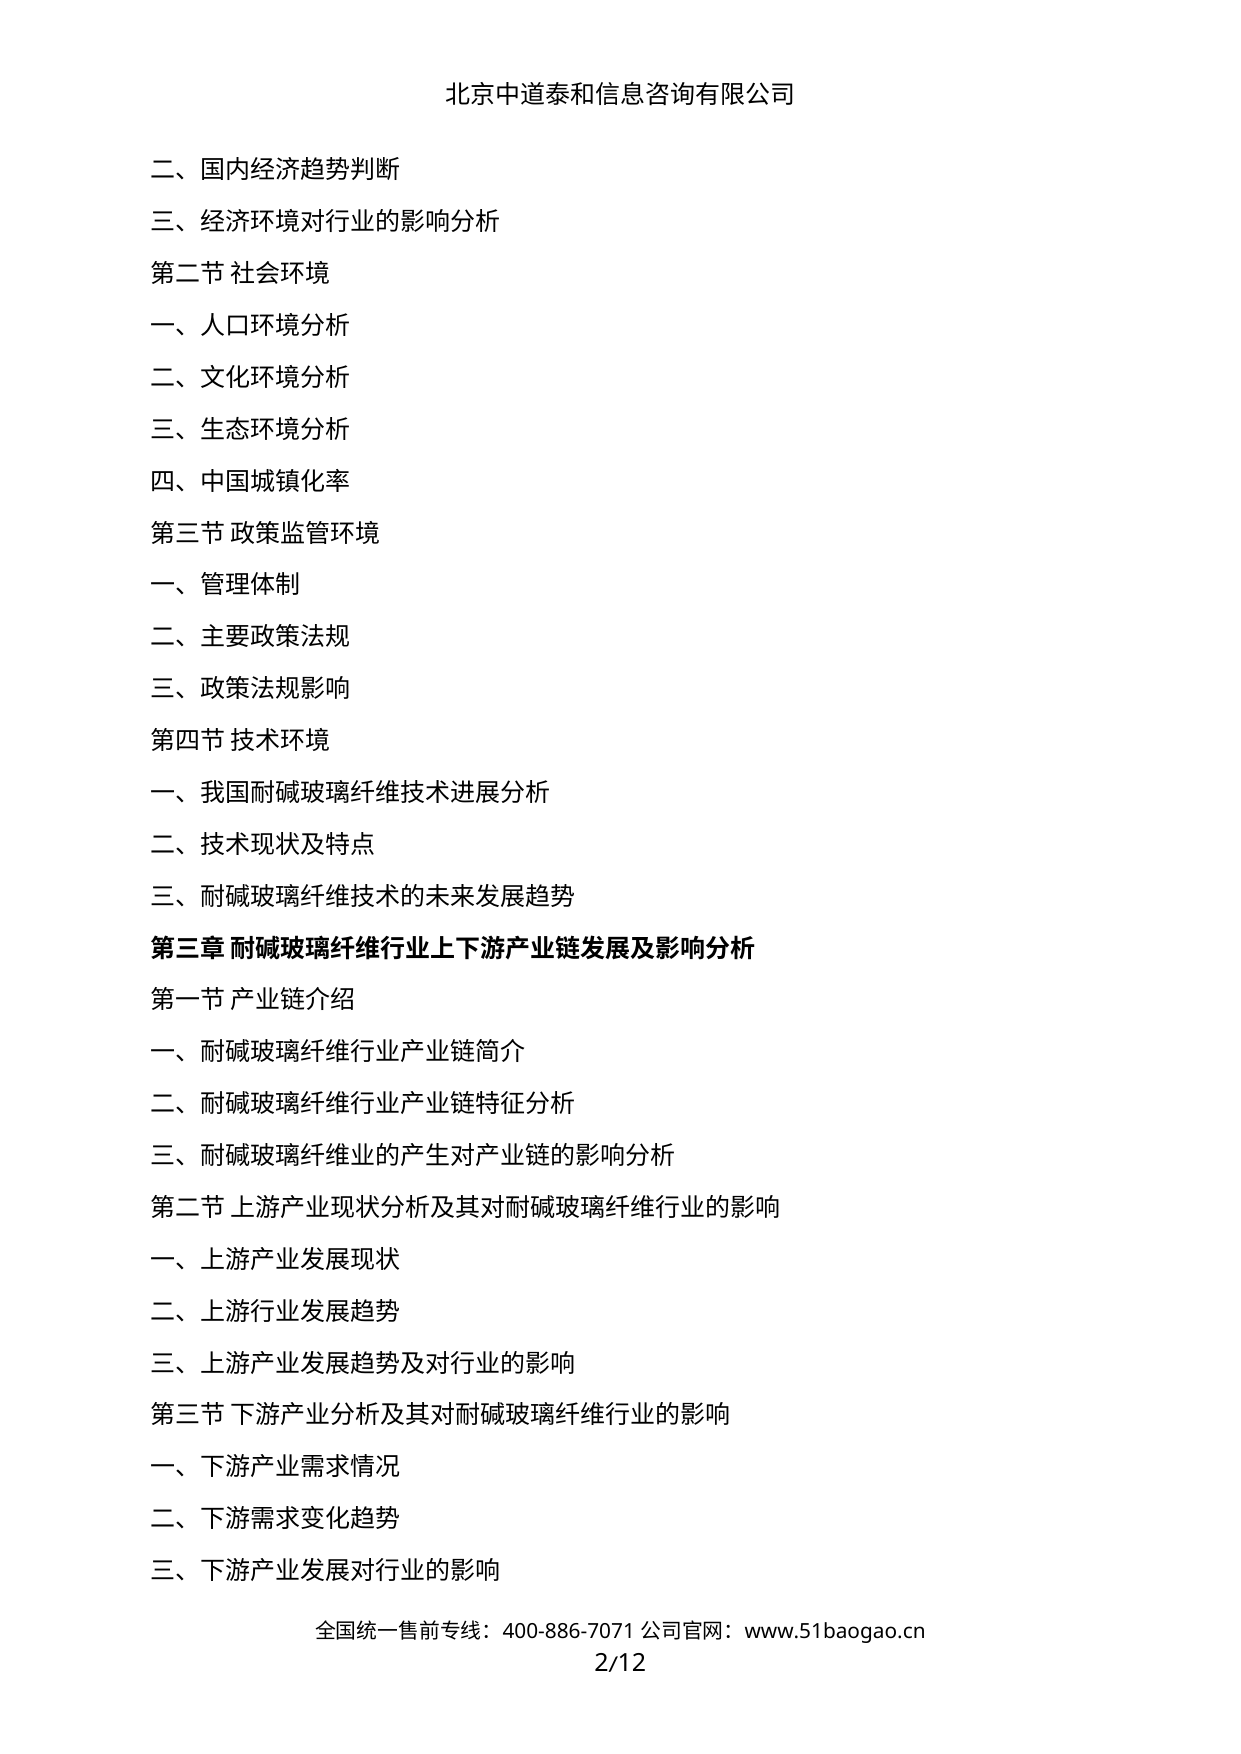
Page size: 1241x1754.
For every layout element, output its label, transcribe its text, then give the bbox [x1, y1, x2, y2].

text 第二节 上游产业现状分析及其对耐碱玻璃纤维行业的影响 [150, 1187, 1090, 1224]
text 第四节 技术环境 [150, 721, 1090, 757]
text 一、人口环境分析 [150, 306, 1090, 342]
text 二、技术现状及特点 [150, 824, 1090, 861]
text 一、管理体制 [150, 565, 1090, 601]
text 一、耐碱玻璃纤维行业产业链简介 [150, 1032, 1090, 1068]
text 三、政策法规影响 [150, 669, 1090, 705]
text 二、国内经济趋势判断 [150, 150, 1090, 186]
text 第二节 社会环境 [150, 254, 1090, 290]
text 四、中国城镇化率 [150, 461, 1090, 497]
text 二、主要政策法规 [150, 617, 1090, 653]
text 第三节 下游产业分析及其对耐碱玻璃纤维行业的影响 [150, 1395, 1090, 1431]
text 三、经济环境对行业的影响分析 [150, 202, 1090, 238]
text 一、下游产业需求情况 [150, 1447, 1090, 1483]
text 第三节 政策监管环境 [150, 513, 1090, 549]
text 二、耐碱玻璃纤维行业产业链特征分析 [150, 1084, 1090, 1120]
text 一、我国耐碱玻璃纤维技术进展分析 [150, 772, 1090, 809]
text 三、耐碱玻璃纤维业的产生对产业链的影响分析 [150, 1136, 1090, 1172]
text 三、耐碱玻璃纤维技术的未来发展趋势 [150, 876, 1090, 912]
text 三、生态环境分析 [150, 409, 1090, 446]
text 第三章 耐碱玻璃纤维行业上下游产业链发展及影响分析 [150, 928, 1090, 964]
text 三、上游产业发展趋势及对行业的影响 [150, 1343, 1090, 1379]
text 三、下游产业发展对行业的影响 [150, 1551, 1090, 1587]
text 第一节 产业链介绍 [150, 980, 1090, 1016]
text 二、文化环境分析 [150, 357, 1090, 394]
text 一、上游产业发展现状 [150, 1239, 1090, 1276]
text 二、下游需求变化趋势 [150, 1499, 1090, 1535]
text 二、上游行业发展趋势 [150, 1291, 1090, 1327]
